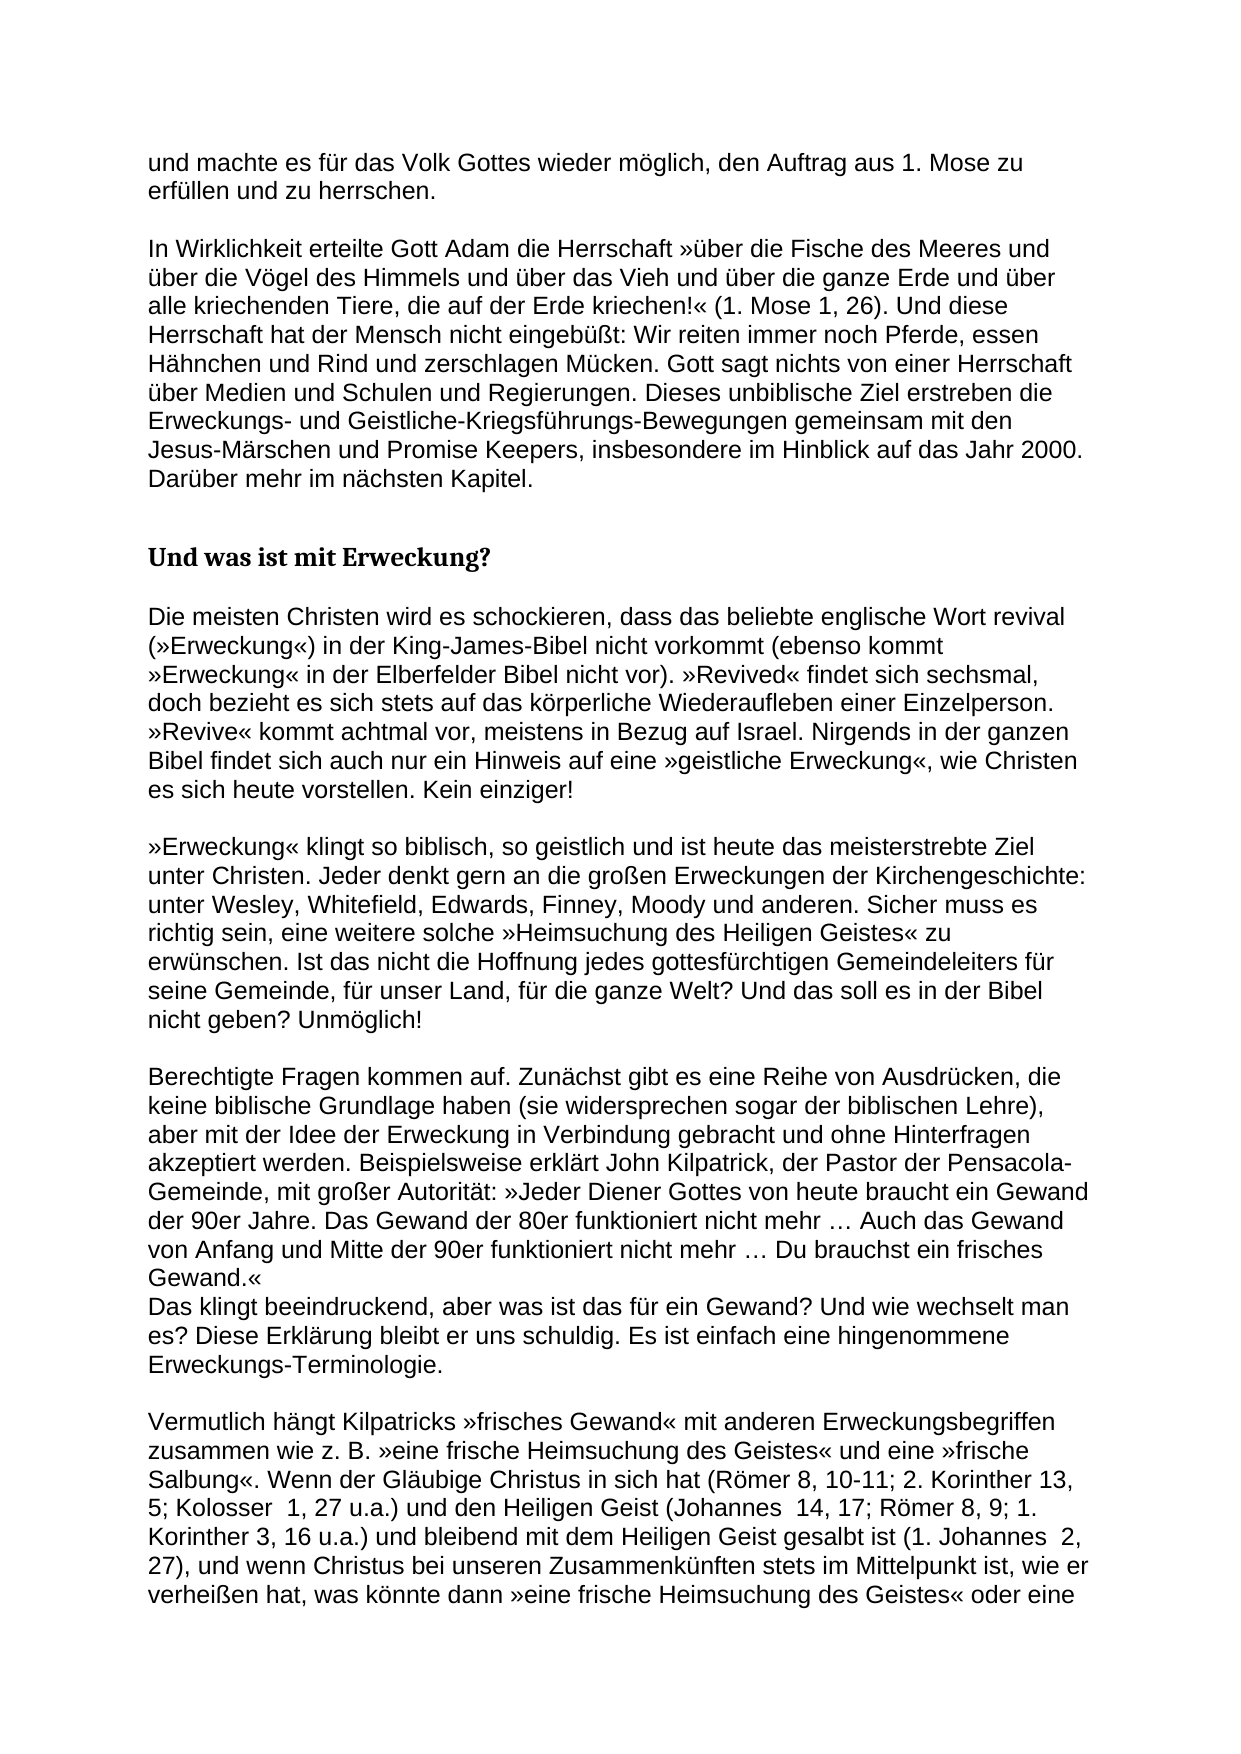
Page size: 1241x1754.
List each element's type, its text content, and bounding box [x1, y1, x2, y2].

text »Erweckung« klingt so biblisch, so geistlich und ist heute das meisterstrebte Ziel unter Christen. Jeder denkt gern an die großen Erweckungen der Kirchengeschichte: unter Wesley, Whitefield, Edwards, Finney, Moody und anderen. Sicher muss es richtig sein, eine weitere solche »Heimsuchung des Heiligen Geistes« zu erwünschen. Ist das nicht die Hoffnung jedes gottesfürchtigen Gemeindeleiters für seine Gemeinde, für unser Land, für die ganze Welt? Und das soll es in der Bibel nicht geben? Unmöglich! [148, 832, 1093, 1033]
text In Wirklichkeit erteilte Gott Adam die Herrschaft »über die Fische des Meeres und über die Vögel des Himmels und über das Vieh und über die ganze Erde und über alle kriechenden Tiere, die auf der Erde kriechen!« (1. Mose 1, 26). Und diese Herrschaft hat der Mensch nicht eingebüßt: Wir reiten immer noch Pferde, essen Hähnchen und Rind und zerschlagen Mücken. Gott sagt nichts von einer Herrschaft über Medien und Schulen und Regierungen. Dieses unbiblische Ziel erstreben die Erweckungs- und Geistliche-Kriegsführungs-Bewegungen gemeinsam mit den Jesus-Märschen und Promise Keepers, insbesondere im Hinblick auf das Jahr 2000. Darüber mehr im nächsten Kapitel. [148, 234, 1093, 493]
text Das klingt beeindruckend, aber was ist das für ein Gewand? Und wie wechselt man es? Diese Erklärung bleibt er uns schuldig. Es ist einfach eine hingenommene Erweckungs-Terminologie. [148, 1292, 1093, 1378]
subtitle Und was ist mit Erweckung? [148, 542, 1093, 573]
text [148, 148, 1093, 205]
text Die meisten Christen wird es schockieren, dass das beliebte englische Wort revival (»Erweckung«) in der King-James-Bibel nicht vorkommt (ebenso kommt »Erweckung« in der Elberfelder Bibel nicht vor). »Revived« findet sich sechsmal, doch bezieht es sich stets auf das körperliche Wiederaufleben einer Einzelperson. »Revive« kommt achtmal vor, meistens in Bezug auf Israel. Nirgends in der ganzen Bibel findet sich auch nur ein Hinweis auf eine »geistliche Erweckung«, wie Christen es sich heute vorstellen. Kein einziger! [148, 602, 1093, 803]
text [148, 1407, 1093, 1608]
text Berechtigte Fragen kommen auf. Zunächst gibt es eine Reihe von Ausdrücken, die keine biblische Grundlage haben (sie widersprechen sogar der biblischen Lehre), aber mit der Idee der Erweckung in Verbindung gebracht und ohne Hinterfragen akzeptiert werden. Beispielsweise erklärt John Kilpatrick, der Pastor der Pensacola-Gemeinde, mit großer Autorität: »Jeder Diener Gottes von heute braucht ein Gewand der 90er Jahre. Das Gewand der 80er funktioniert nicht mehr … Auch das Gewand von Anfang und Mitte der 90er funktioniert nicht mehr … Du brauchst ein frisches Gewand.« [148, 1062, 1093, 1292]
